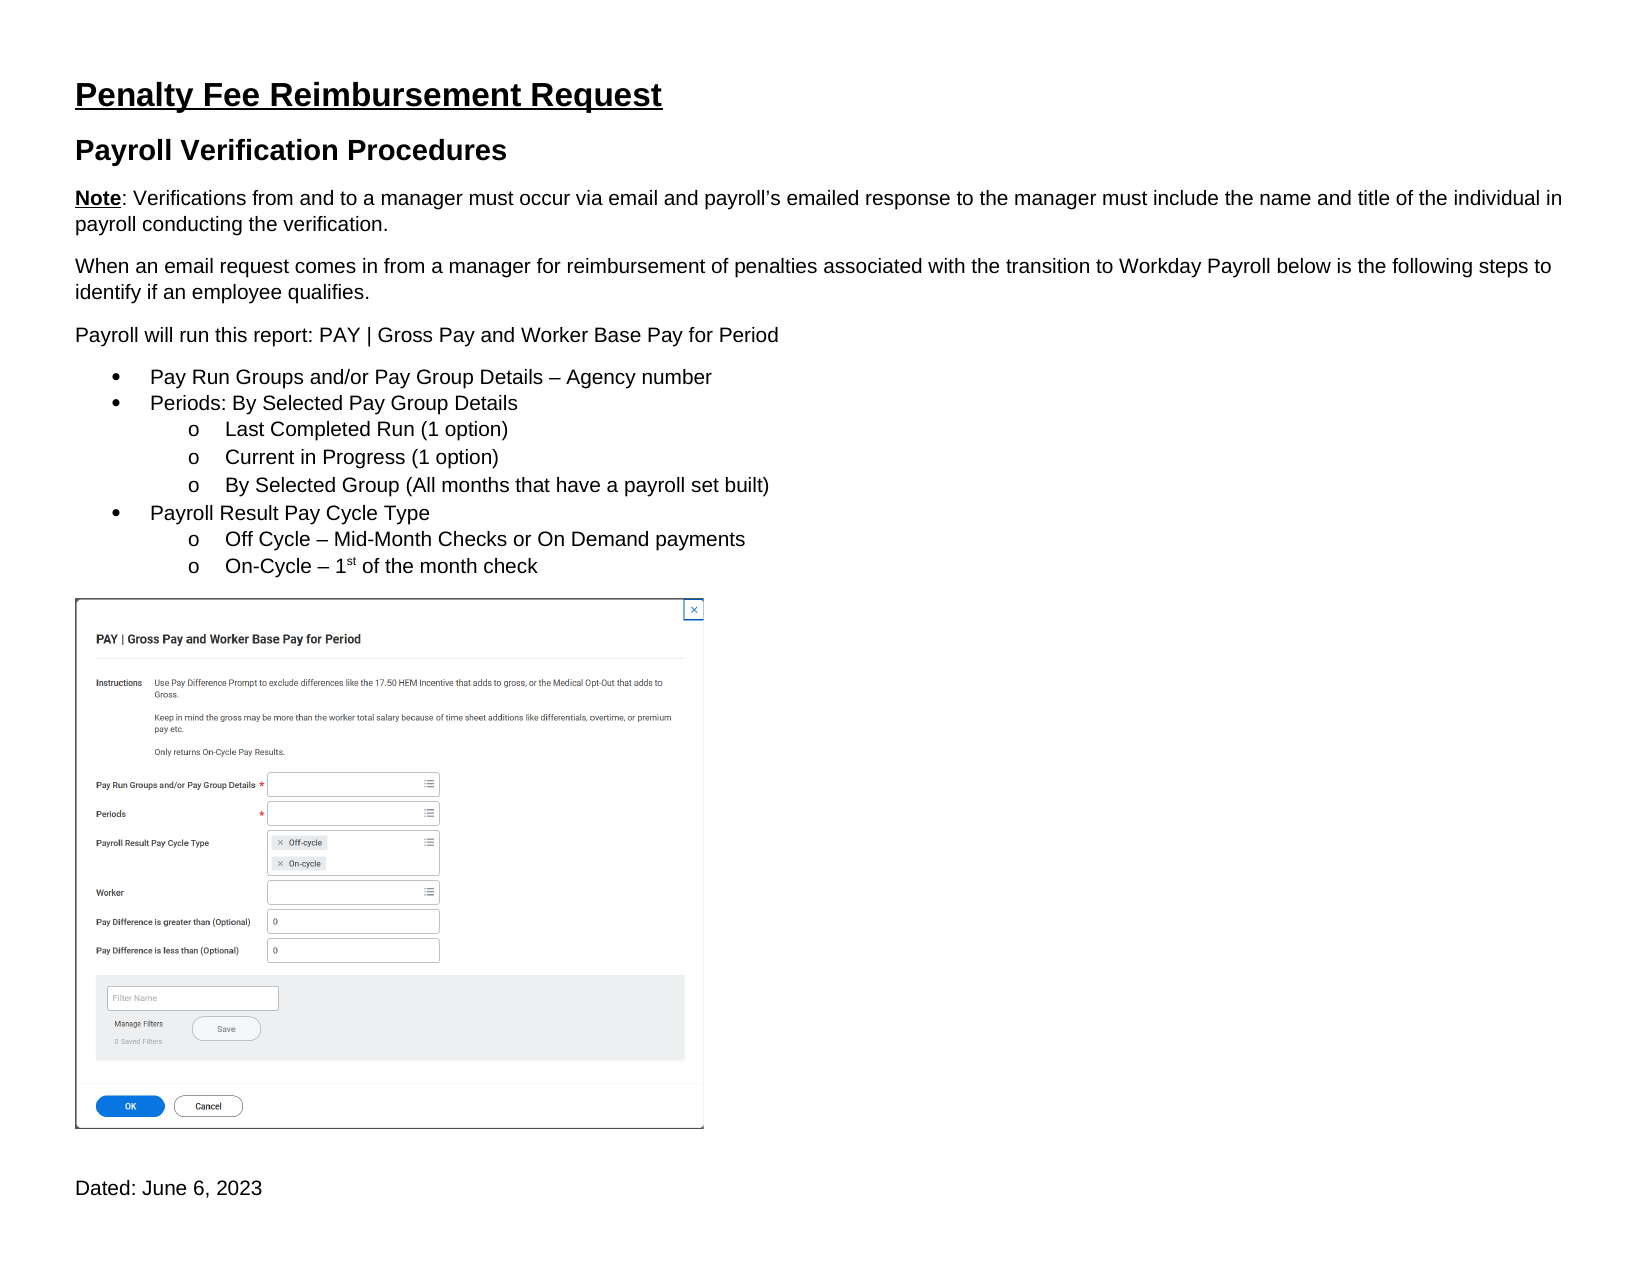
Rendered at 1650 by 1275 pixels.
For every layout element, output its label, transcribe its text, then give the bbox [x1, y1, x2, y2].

list Pay Run Groups and/or Pay Group Details – Agency number [112, 365, 1575, 389]
list Periods: By Selected Pay Group Details [112, 391, 1575, 415]
text Penalty Fee Reimbursement Request [75, 75, 1575, 113]
list Current in Progress (1 option) [187, 445, 1575, 471]
text Payroll Verification Procedures [75, 133, 1575, 167]
list By Selected Group (All months that have a payroll set built) [187, 473, 1575, 498]
picture [75, 598, 704, 1129]
list Off Cycle – Mid-Month Checks or On Demand payments [187, 526, 1575, 552]
text When an email request comes in from a manager for reimbursement of penalties associated with the transition to Workday Payroll below is the following steps to identify if an employee qualifies. [75, 254, 1575, 304]
text Payroll will run this report: PAY | Gross Pay and Worker Base Pay for Period [75, 323, 1575, 347]
text Note: Verifications from and to a manager must occur via email and payroll’s emailed response to the manager must include the name and title of the individual in payroll conducting the verification. [75, 186, 1575, 236]
list Last Completed Run (1 option) [187, 417, 1575, 443]
list On-Cycle – 1st of the month check [187, 554, 1575, 580]
list Payroll Result Pay Cycle Type [112, 500, 1575, 524]
